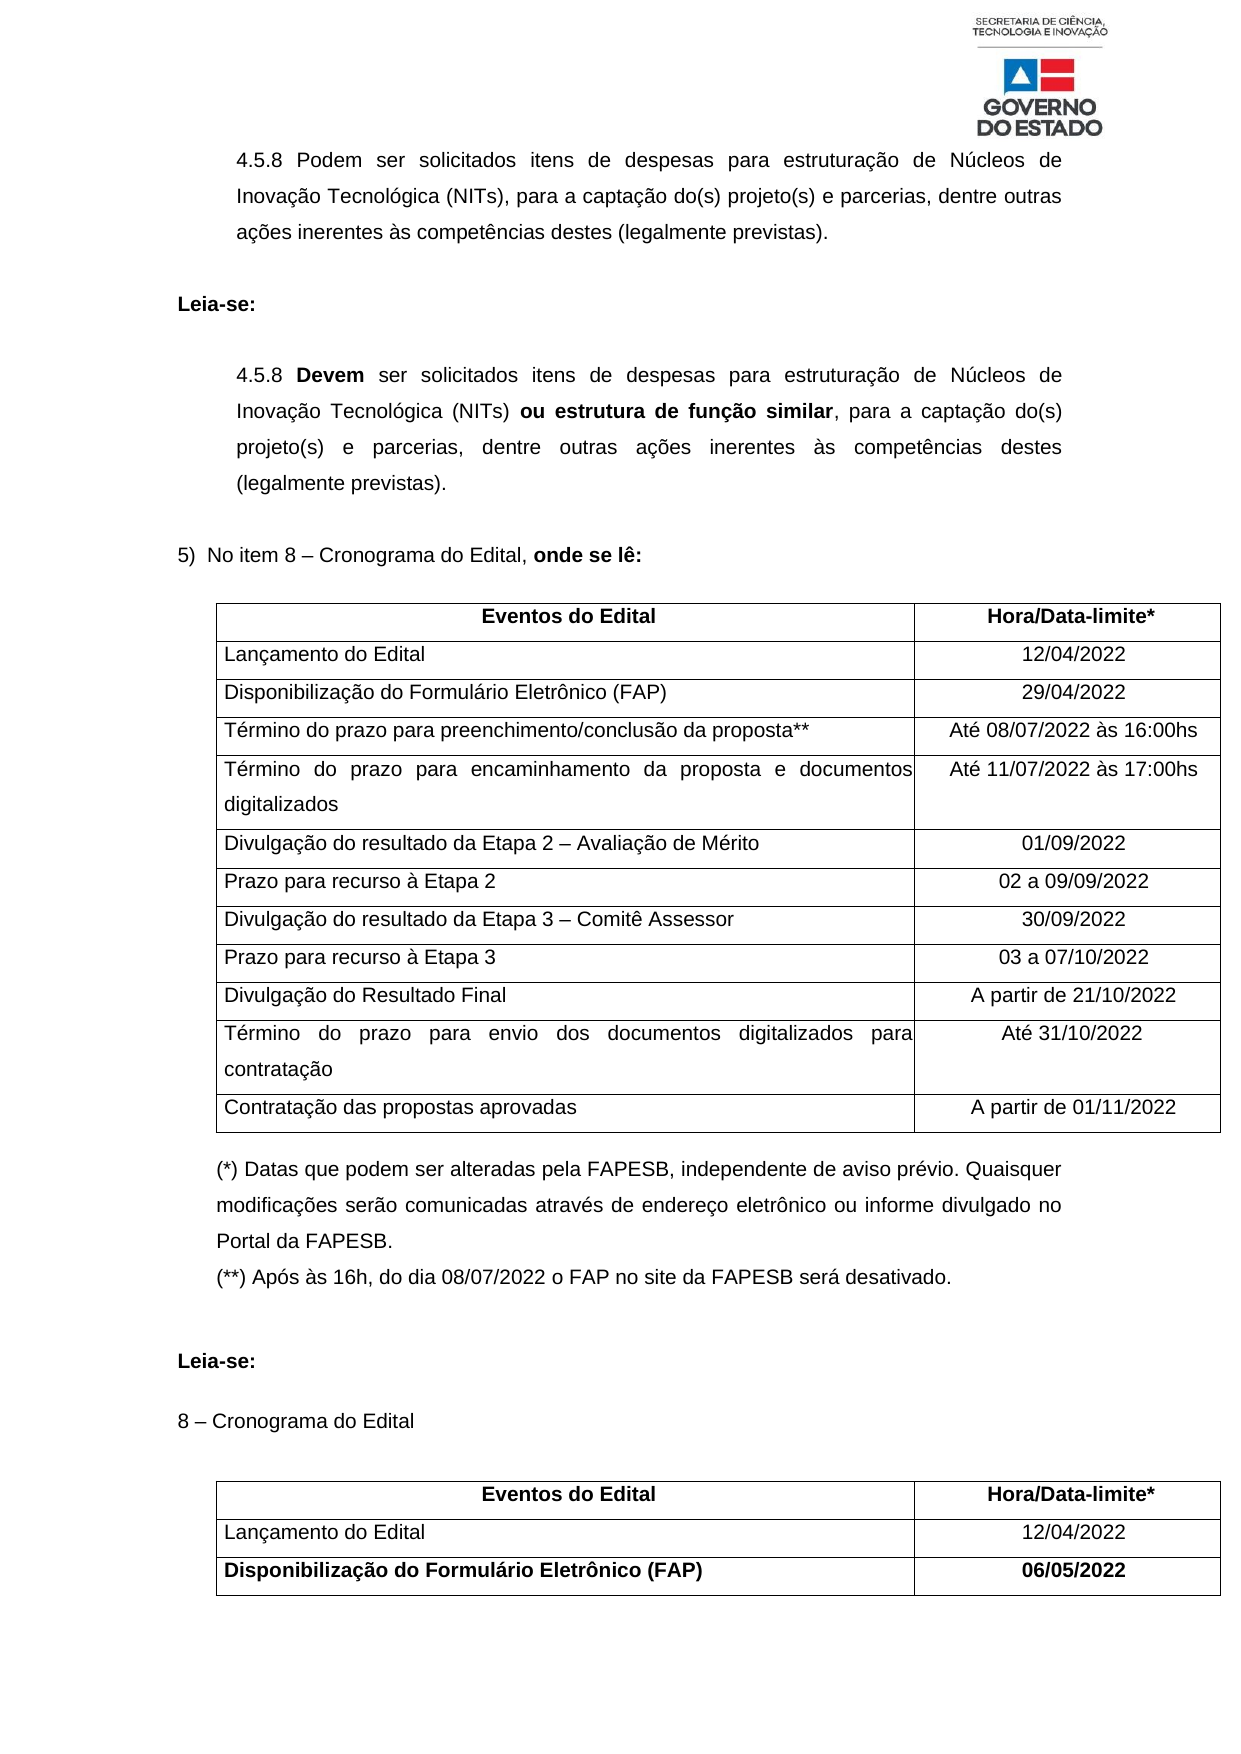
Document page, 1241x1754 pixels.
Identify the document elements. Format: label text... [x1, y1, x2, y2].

table_cell A partir de 01/11/2022 [915, 1095, 1220, 1132]
table_cell Lançamento do Edital [217, 642, 914, 679]
text 8 – Cronograma do Edital [177, 1409, 1063, 1433]
table_cell 03 a 07/10/2022 [915, 945, 1220, 982]
table_cell 29/04/2022 [915, 680, 1220, 717]
table_cell 06/05/2022 [915, 1558, 1220, 1595]
picture [971, 12, 1110, 142]
text Leia-se: [177, 291, 1063, 315]
list No item 8 – Cronograma do Edital, onde se lê: [177, 543, 1063, 567]
text Leia-se: [177, 1349, 1063, 1373]
table_header Eventos do Edital [217, 604, 914, 641]
table_cell Até 11/07/2022 às 17:00hs [915, 756, 1220, 829]
table_cell Término do prazo para envio dos documentos digitalizados para contratação [217, 1021, 914, 1094]
table_header Eventos do Edital [217, 1482, 914, 1519]
table_cell Divulgação do resultado da Etapa 2 – Avaliação de Mérito [217, 830, 914, 867]
table_cell 12/04/2022 [915, 642, 1220, 679]
table_cell 12/04/2022 [915, 1520, 1220, 1557]
table_cell Divulgação do Resultado Final [217, 983, 914, 1020]
table_cell A partir de 21/10/2022 [915, 983, 1220, 1020]
table_cell Término do prazo para encaminhamento da proposta e documentos digitalizados [217, 756, 914, 829]
table_cell Divulgação do resultado da Etapa 3 – Comitê Assessor [217, 907, 914, 944]
table_cell Até 31/10/2022 [915, 1021, 1220, 1094]
table_cell Disponibilização do Formulário Eletrônico (FAP) [217, 1558, 914, 1595]
table_cell 01/09/2022 [915, 830, 1220, 867]
text 4.5.8 Podem ser solicitados itens de despesas para estruturação de Núcleos de Inovação Tecnológica (NITs), para a captação do(s) projeto(s) e parcerias, dentre outras ações inerentes às competências destes (legalmente previstas). [236, 148, 1063, 243]
text (**) Após às 16h, do dia 08/07/2022 o FAP no site da FAPESB será desativado. [216, 1265, 1063, 1289]
table_cell Contratação das propostas aprovadas [217, 1095, 914, 1132]
table_cell 30/09/2022 [915, 907, 1220, 944]
table_cell Lançamento do Edital [217, 1520, 914, 1557]
table_cell Prazo para recurso à Etapa 2 [217, 869, 914, 906]
table_cell Disponibilização do Formulário Eletrônico (FAP) [217, 680, 914, 717]
text (*) Datas que podem ser alteradas pela FAPESB, independente de aviso prévio. Quaisquer modificações serão comunicadas através de endereço eletrônico ou informe divulgado no Portal da FAPESB. [216, 1157, 1063, 1253]
text 4.5.8 Devem ser solicitados itens de despesas para estruturação de Núcleos de Inovação Tecnológica (NITs) ou estrutura de função similar, para a captação do(s) projeto(s) e parcerias, dentre outras ações inerentes às competências destes (legalmente previstas). [236, 363, 1063, 495]
table_cell Até 08/07/2022 às 16:00hs [915, 718, 1220, 755]
table_cell Prazo para recurso à Etapa 3 [217, 945, 914, 982]
table_header Hora/Data-limite* [915, 1482, 1220, 1519]
table_header Hora/Data-limite* [915, 604, 1220, 641]
table_cell 02 a 09/09/2022 [915, 869, 1220, 906]
table_cell Término do prazo para preenchimento/conclusão da proposta** [217, 718, 914, 755]
